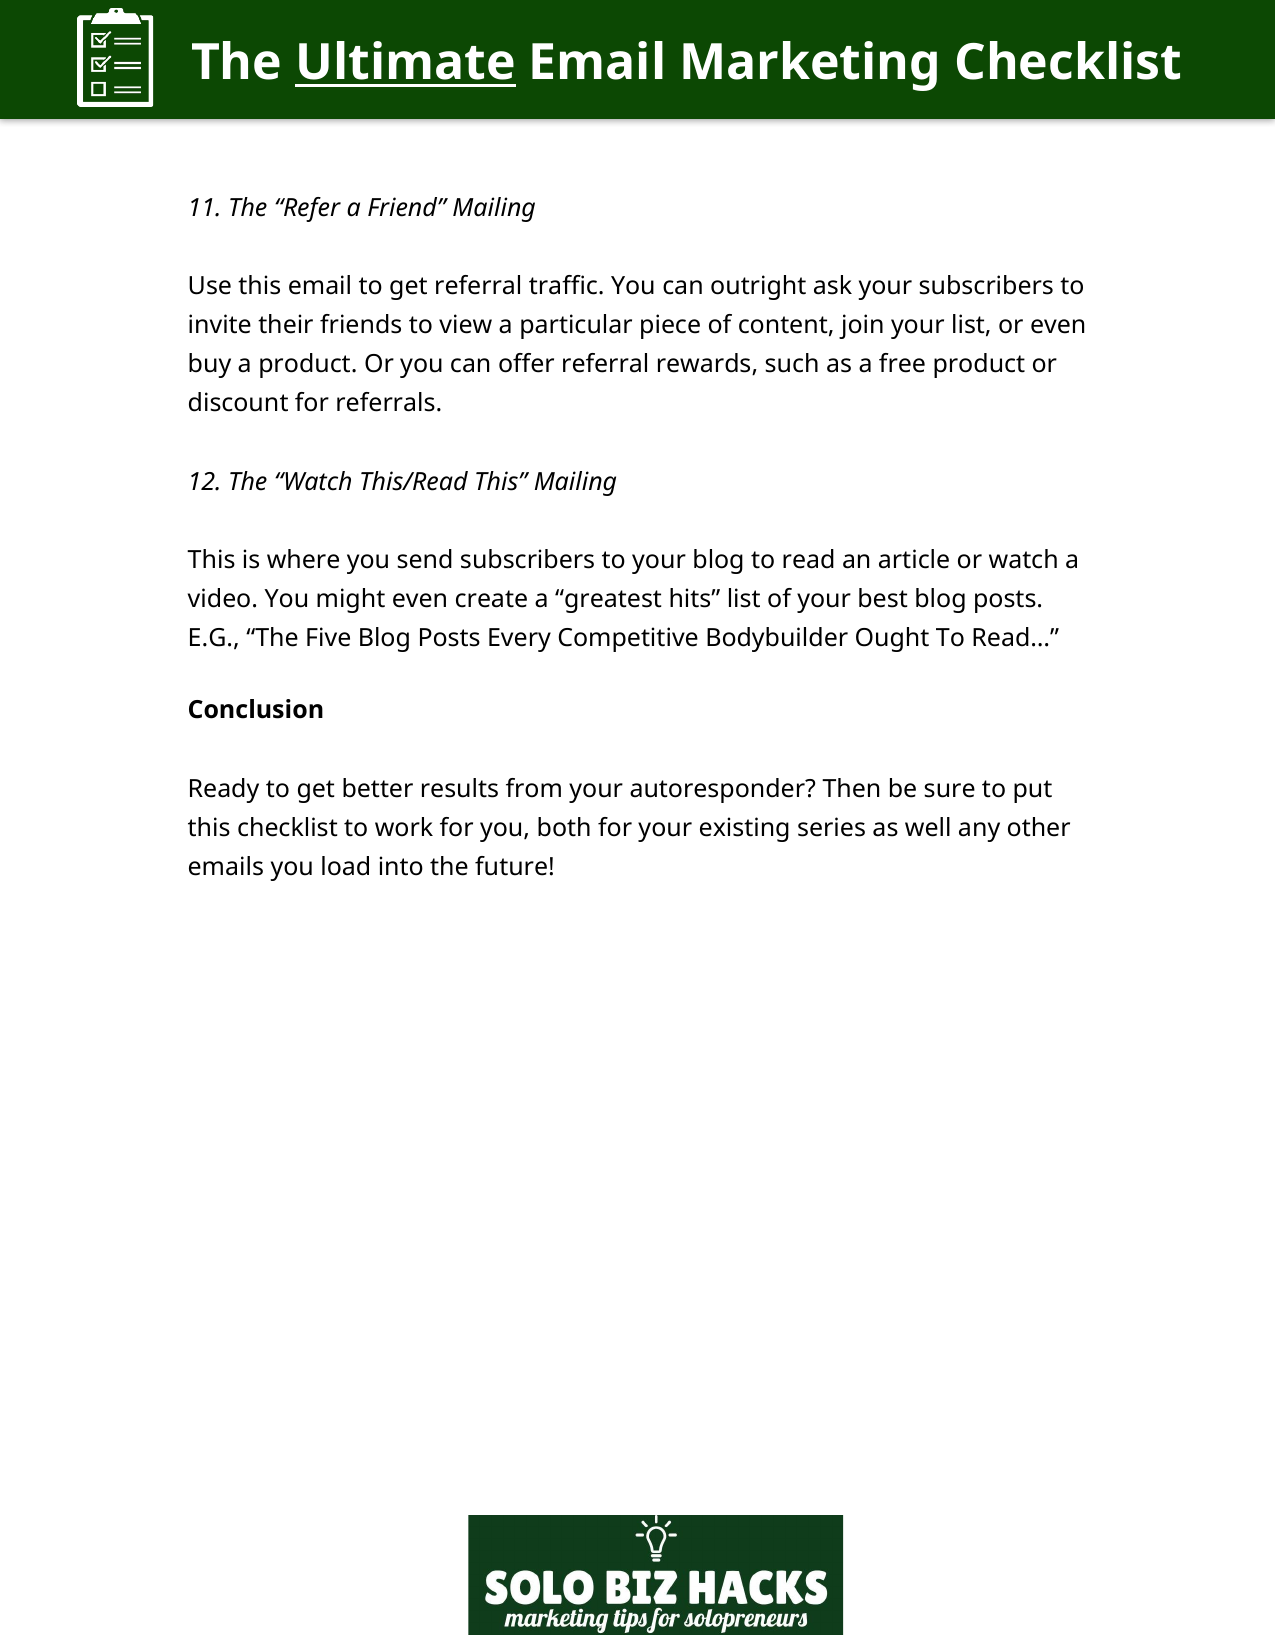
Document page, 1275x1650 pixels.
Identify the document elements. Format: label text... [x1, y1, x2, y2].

picture [468, 1515, 844, 1635]
text This is where you send subscribers to your blog to read an article or watch a video. You might even create a “greatest hits” list of your best blog posts. E.G., “The Five Blog Posts Every Competitive Bodybuilder Ought To Read…” [187, 542, 1087, 654]
text Ready to get better results from your autoresponder? Then be sure to put this checklist to work for you, both for your existing series as well any other emails you load into the future! [187, 771, 1087, 883]
text Use this email to get referral traffic. You can outright ask your subscribers to invite their friends to view a particular piece of content, join your list, or even buy a product. Or you can offer referral rewards, such as a free product or discount for referrals. [187, 267, 1087, 419]
text 12. The “Watch This/Read This” Mailing [187, 463, 1087, 497]
text 11. The “Refer a Friend” Mailing [187, 189, 1087, 223]
text Conclusion [187, 692, 1087, 726]
picture [77, 8, 154, 107]
